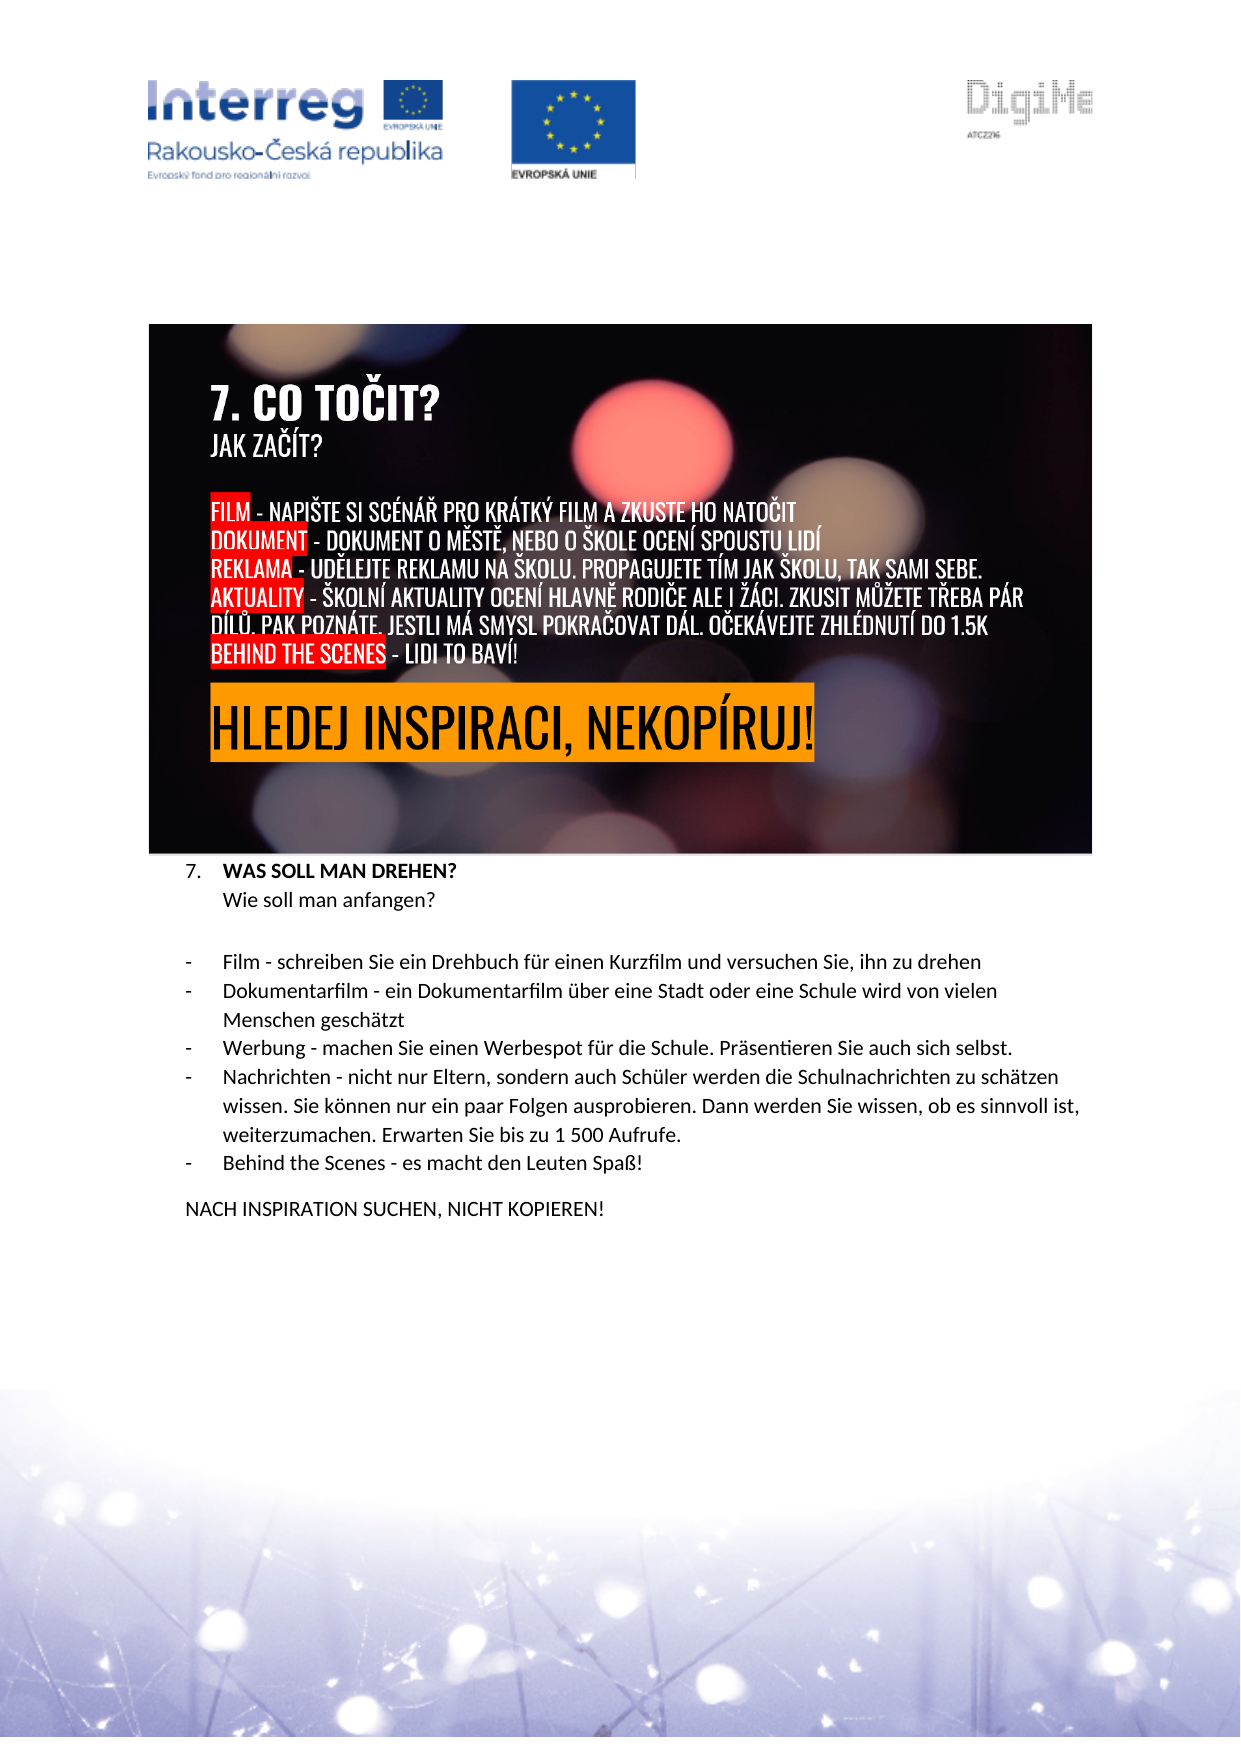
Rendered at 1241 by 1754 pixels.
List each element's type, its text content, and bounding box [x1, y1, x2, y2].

list WAS SOLL MAN DREHEN? Wie soll man anfangen? [185, 856, 1093, 913]
text NACH INSPIRATION SUCHEN, NICHT KOPIEREN! [185, 1195, 1093, 1222]
list Behind the Scenes - es macht den Leuten Spaß! [185, 1149, 1093, 1176]
list Dokumentarfilm - ein Dokumentarfilm über eine Stadt oder eine Schule wird von vielen Menschen geschätzt [185, 977, 1093, 1032]
list Nachrichten - nicht nur Eltern, sondern auch Schüler werden die Schulnachrichten zu schätzen wissen. Sie können nur ein paar Folgen ausprobieren. Dann werden Sie wissen, ob es sinnvoll ist, weiterzumachen. Erwarten Sie bis zu 1 500 Aufrufe. [185, 1063, 1093, 1147]
list Film - schreiben Sie ein Drehbuch für einen Kurzfilm und versuchen Sie, ihn zu drehen [185, 948, 1093, 975]
picture [148, 324, 1093, 856]
list Werbung - machen Sie einen Werbespot für die Schule. Präsentieren Sie auch sich selbst. [185, 1034, 1093, 1061]
